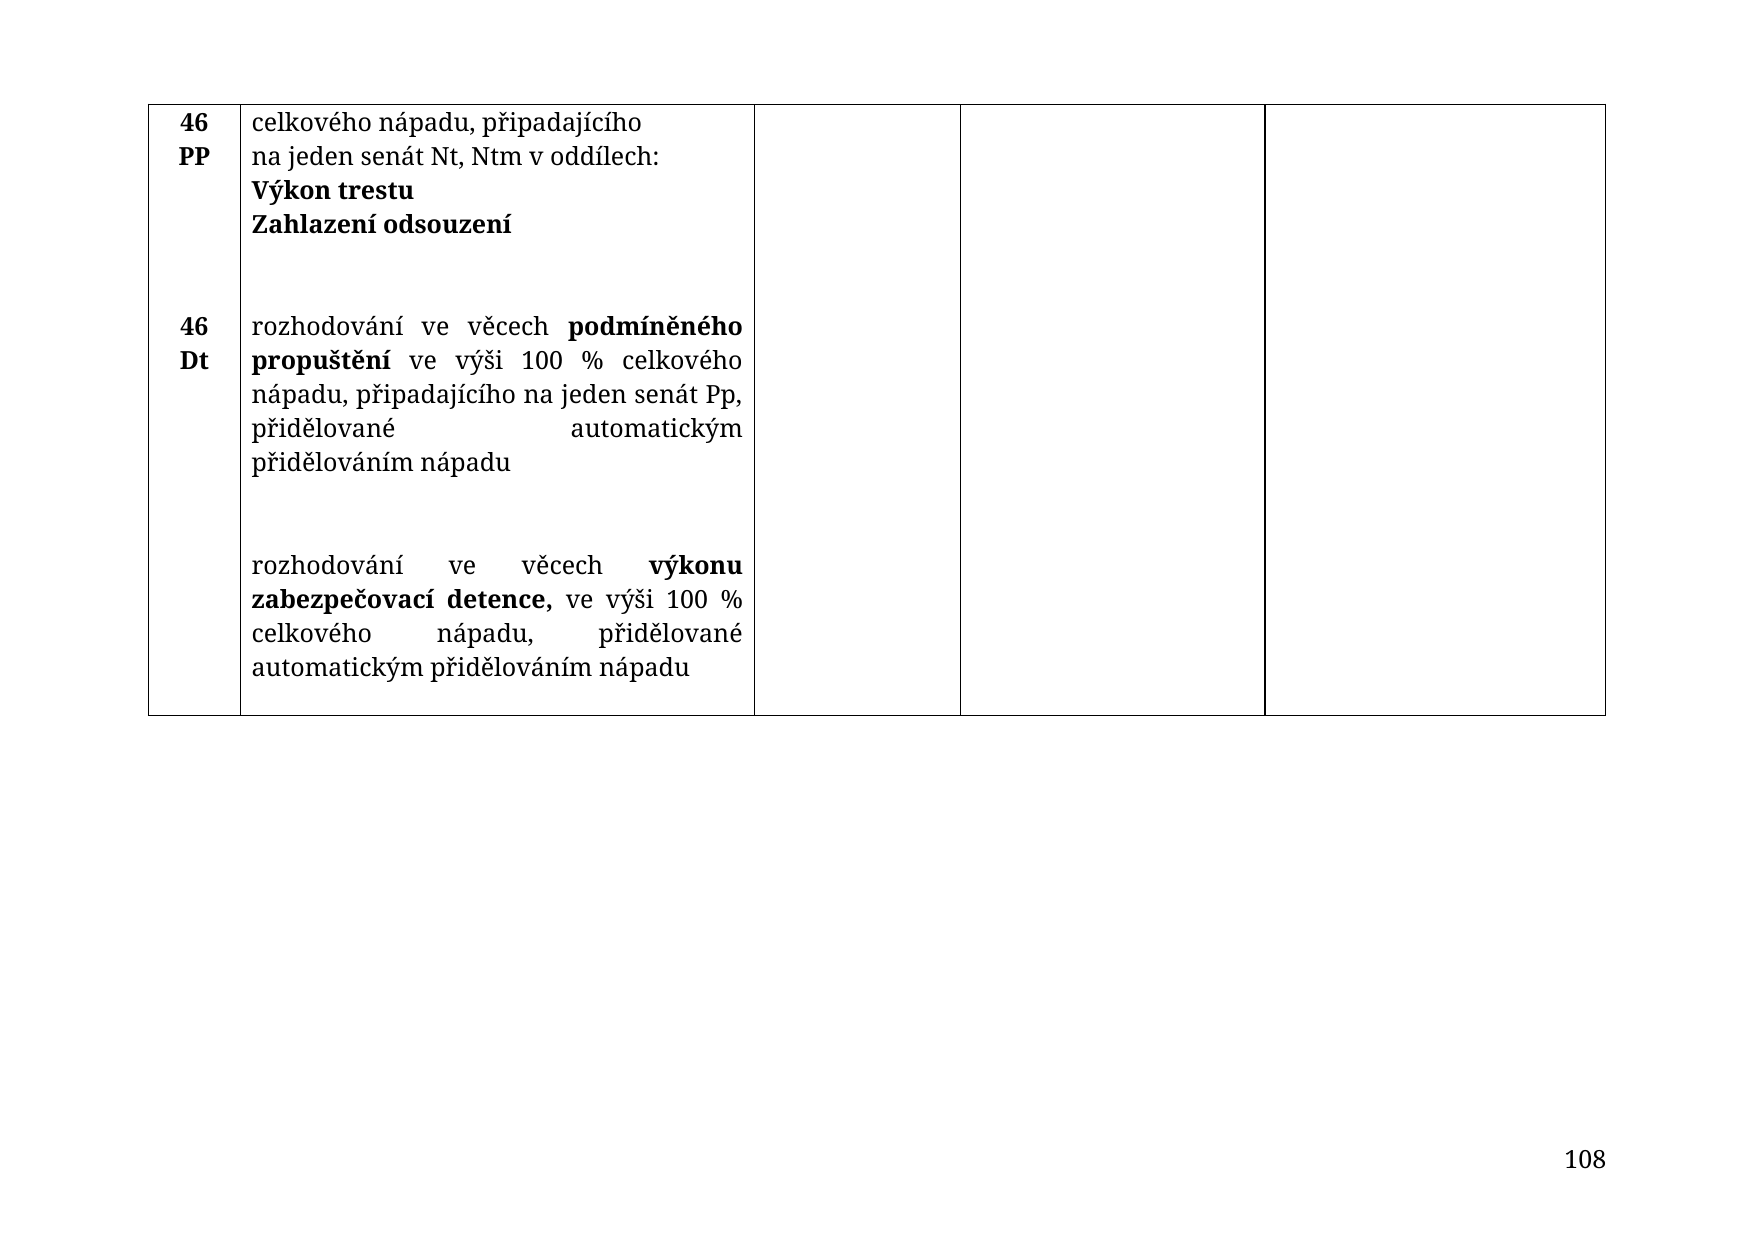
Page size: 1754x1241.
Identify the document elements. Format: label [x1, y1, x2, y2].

table_cell [961, 105, 1264, 715]
table_cell [241, 105, 754, 715]
table_cell [149, 105, 240, 715]
table_cell [1266, 105, 1605, 715]
table_cell [755, 105, 960, 715]
